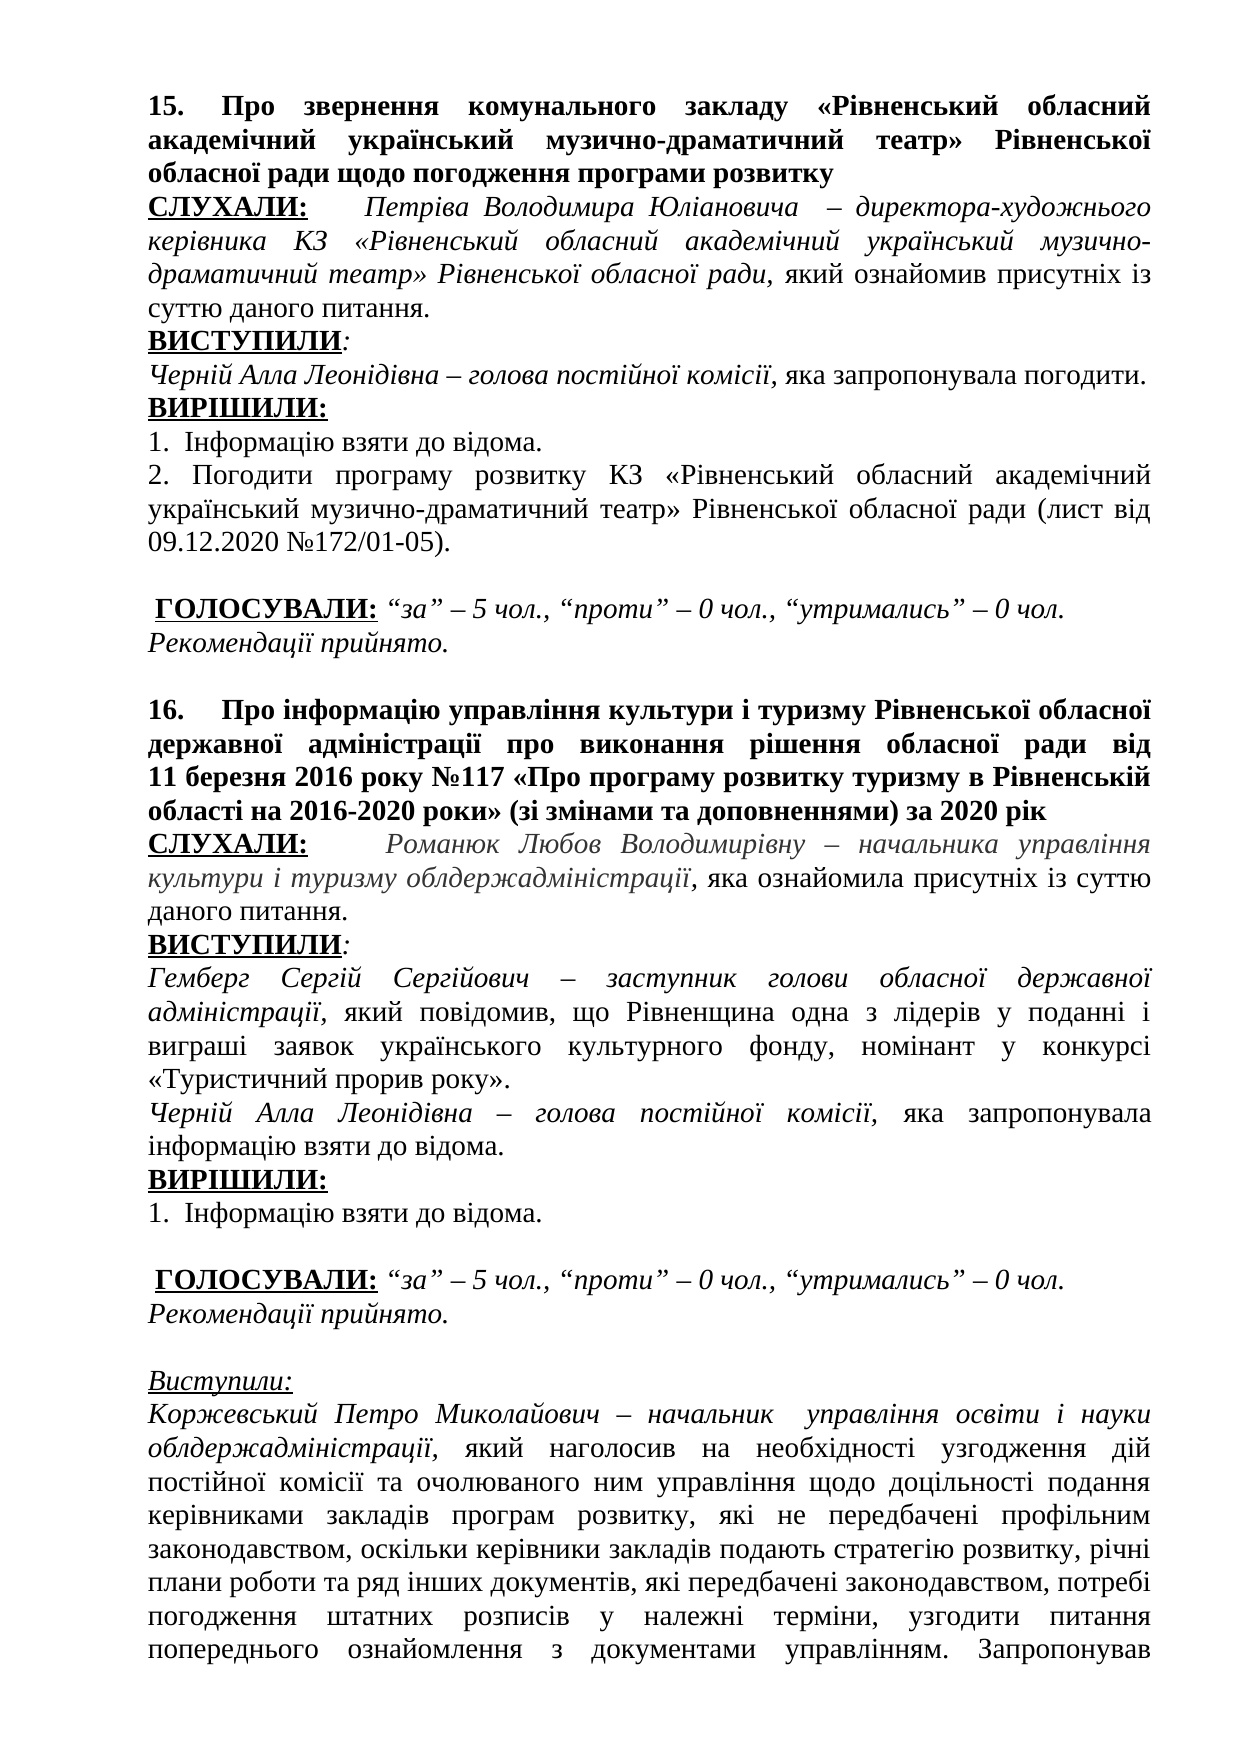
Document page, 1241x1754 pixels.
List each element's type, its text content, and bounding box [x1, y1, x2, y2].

text Рекомендації прийнято. [148, 1296, 1152, 1329]
list ГОЛОСУВАЛИ: “за” – 5 чол., “проти” – 0 чол., “утримались” – 0 чол. [148, 1262, 1152, 1296]
text СЛУХАЛИ: Петріва Володимира Юліановича – директора-художнього керівника КЗ «Рівненський обласний академічний український музично-драматичний театр» Рівненської обласної ради, який ознайомив присутніх із суттю даного питання. [148, 189, 1152, 323]
list ГОЛОСУВАЛИ: “за” – 5 чол., “проти” – 0 чол., “утримались” – 0 чол. [148, 592, 1152, 625]
text ВИСТУПИЛИ: [148, 927, 1152, 961]
text Рекомендації прийнято. [148, 625, 1152, 659]
list 1. Інформацію взяти до відома. [148, 424, 1152, 457]
list Гемберг Сергій Сергійович – заступник голови обласної державної адміністрації, який повідомив, що Рівненщина одна з лідерів у поданні і виграші заявок українського культурного фонду, номінант у конкурсі «Туристичний прорив року». [148, 961, 1152, 1095]
list 1. Інформацію взяти до відома. [148, 1195, 1152, 1229]
text 2. Погодити програму розвитку КЗ «Рівненський обласний академічний український музично-драматичний театр» Рівненської обласної ради (лист від 09.12.2020 №172/01-05). [148, 457, 1152, 558]
list Про інформацію управління культури і туризму Рівненської обласної державної адміністрації про виконання рішення обласної ради від 11 березня 2016 року №117 «Про програму розвитку туризму в Рівненській області на 2016-2020 роки» (зі змінами та доповненнями) за 2020 рік [148, 692, 1152, 826]
text СЛУХАЛИ: Романюк Любов Володимирівну – начальника управління культури і туризму облдержадміністрації, яка ознайомила присутніх із суттю даного питання. [148, 826, 1152, 927]
text ВИСТУПИЛИ: [148, 323, 1152, 357]
text ВИРІШИЛИ: [148, 390, 1152, 424]
text ВИРІШИЛИ: [148, 1162, 1152, 1195]
list Черній Алла Леонідівна – голова постійної комісії, яка запропонувала інформацію взяти до відома. [148, 1095, 1152, 1162]
list Про звернення комунального закладу «Рівненський обласний академічний український музично-драматичний театр» Рівненської обласної ради щодо погодження програми розвитку [148, 88, 1152, 189]
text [148, 1397, 1152, 1665]
list Черній Алла Леонідівна – голова постійної комісії, яка запропонувала погодити. [148, 357, 1152, 390]
text Виступили: [148, 1363, 1152, 1397]
